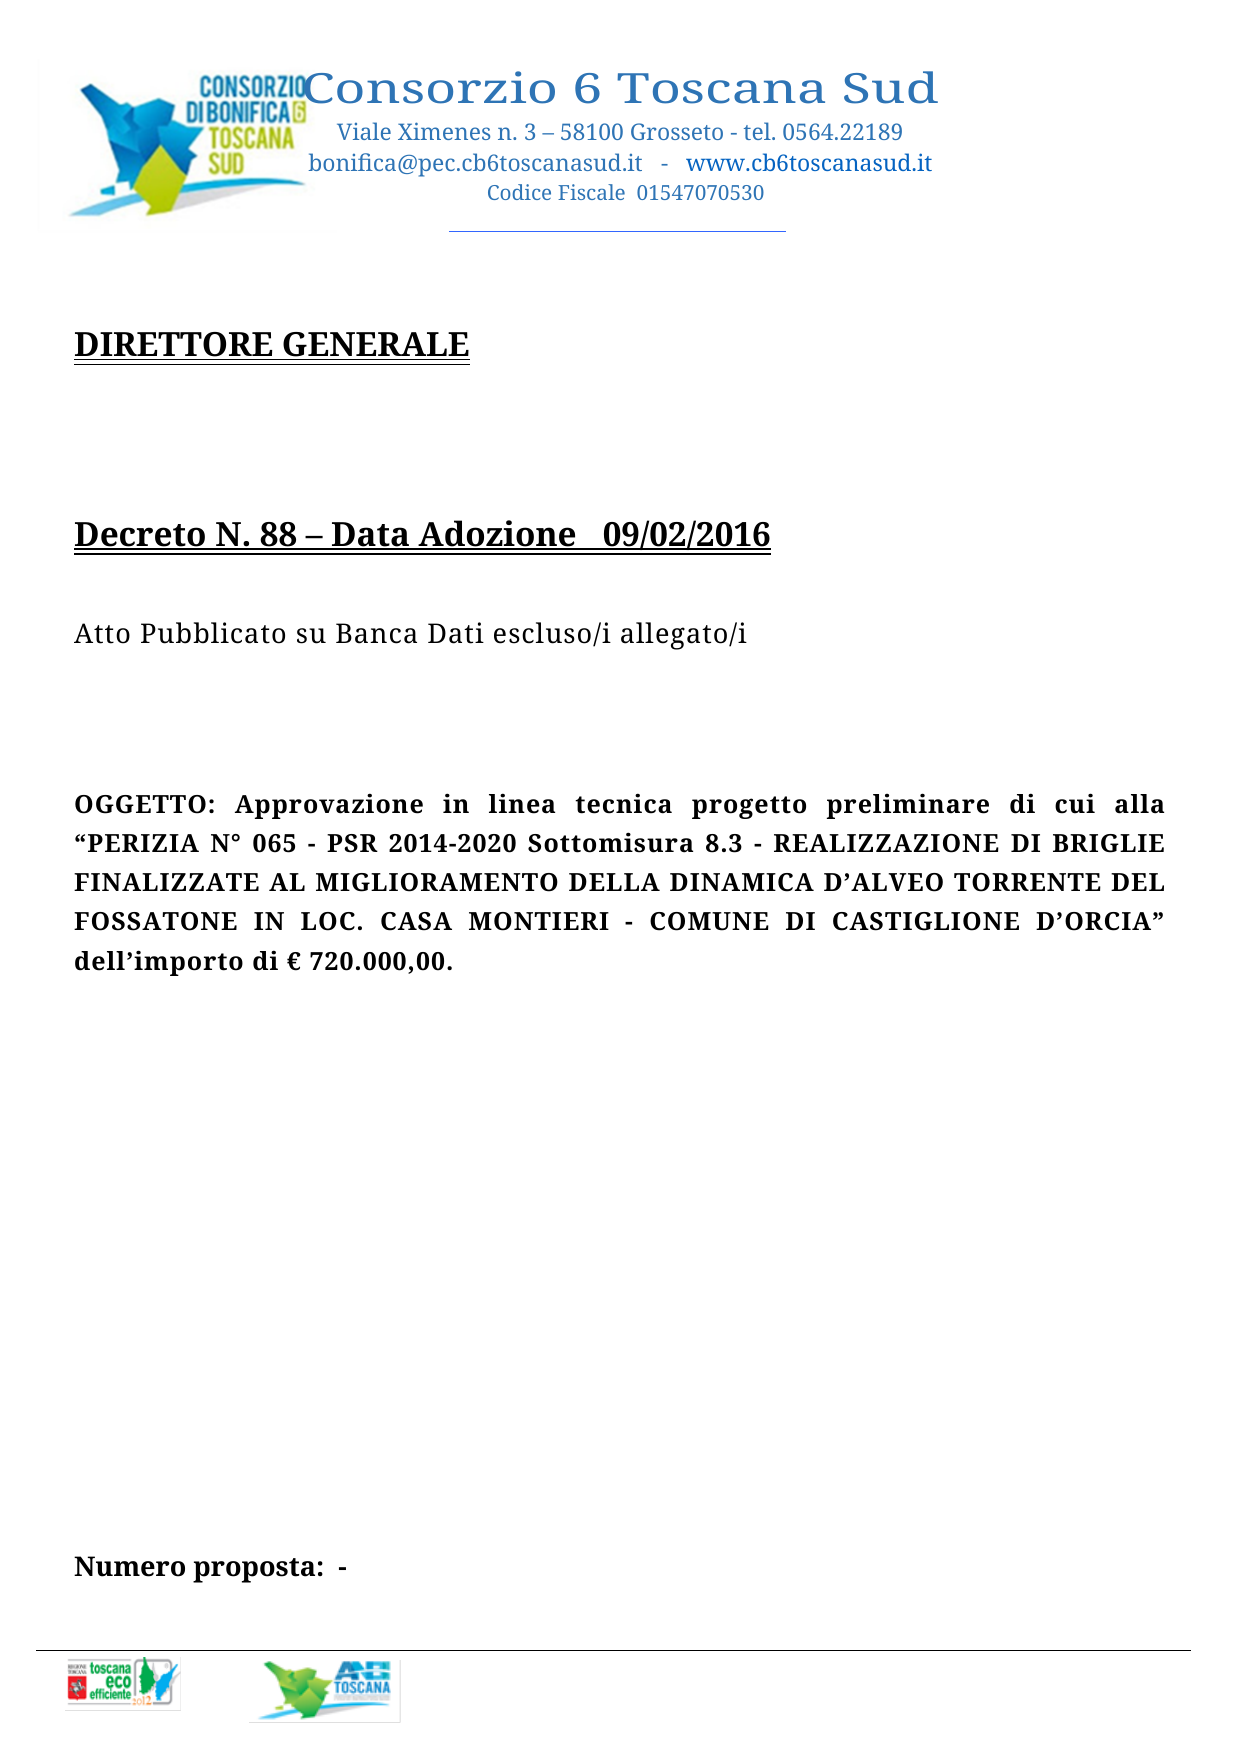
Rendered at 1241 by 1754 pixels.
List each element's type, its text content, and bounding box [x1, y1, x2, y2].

text Viale Ximenes n. 3 – 58100 Grosseto - tel. 0564.22189 [74, 116, 1167, 147]
subtitle OGGETTO: Approvazione in linea tecnica progetto preliminare di cui alla “PERIZIA N° 065 - PSR 2014-2020 Sottomisura 8.3 - REALIZZAZIONE DI BRIGLIE FINALIZZATE AL MIGLIORAMENTO DELLA DINAMICA D’ALVEO TORRENTE DEL FOSSATONE IN LOC. CASA MONTIERI - COMUNE DI CASTIGLIONE D’ORCIA” dell’importo di € 720.000,00. [74, 787, 1167, 977]
picture [65, 1657, 182, 1713]
text bonifica@pec.cb6toscanasud.it - www.cb6toscanasud.it [74, 147, 1167, 178]
picture [249, 1660, 402, 1726]
picture [36, 59, 337, 235]
subtitle Consorzio 6 Toscana Sud [74, 59, 1167, 116]
text Codice Fiscale 01547070530 [74, 178, 1167, 207]
text Numero proposta: - [74, 1548, 1167, 1585]
text Decreto N. 88 – Data Adozione 09/02/2016 [74, 511, 1167, 556]
text Atto Pubblicato su Banca Dati escluso/i allegato/i [74, 614, 1167, 651]
text DIRETTORE GENERALE [74, 321, 1167, 367]
